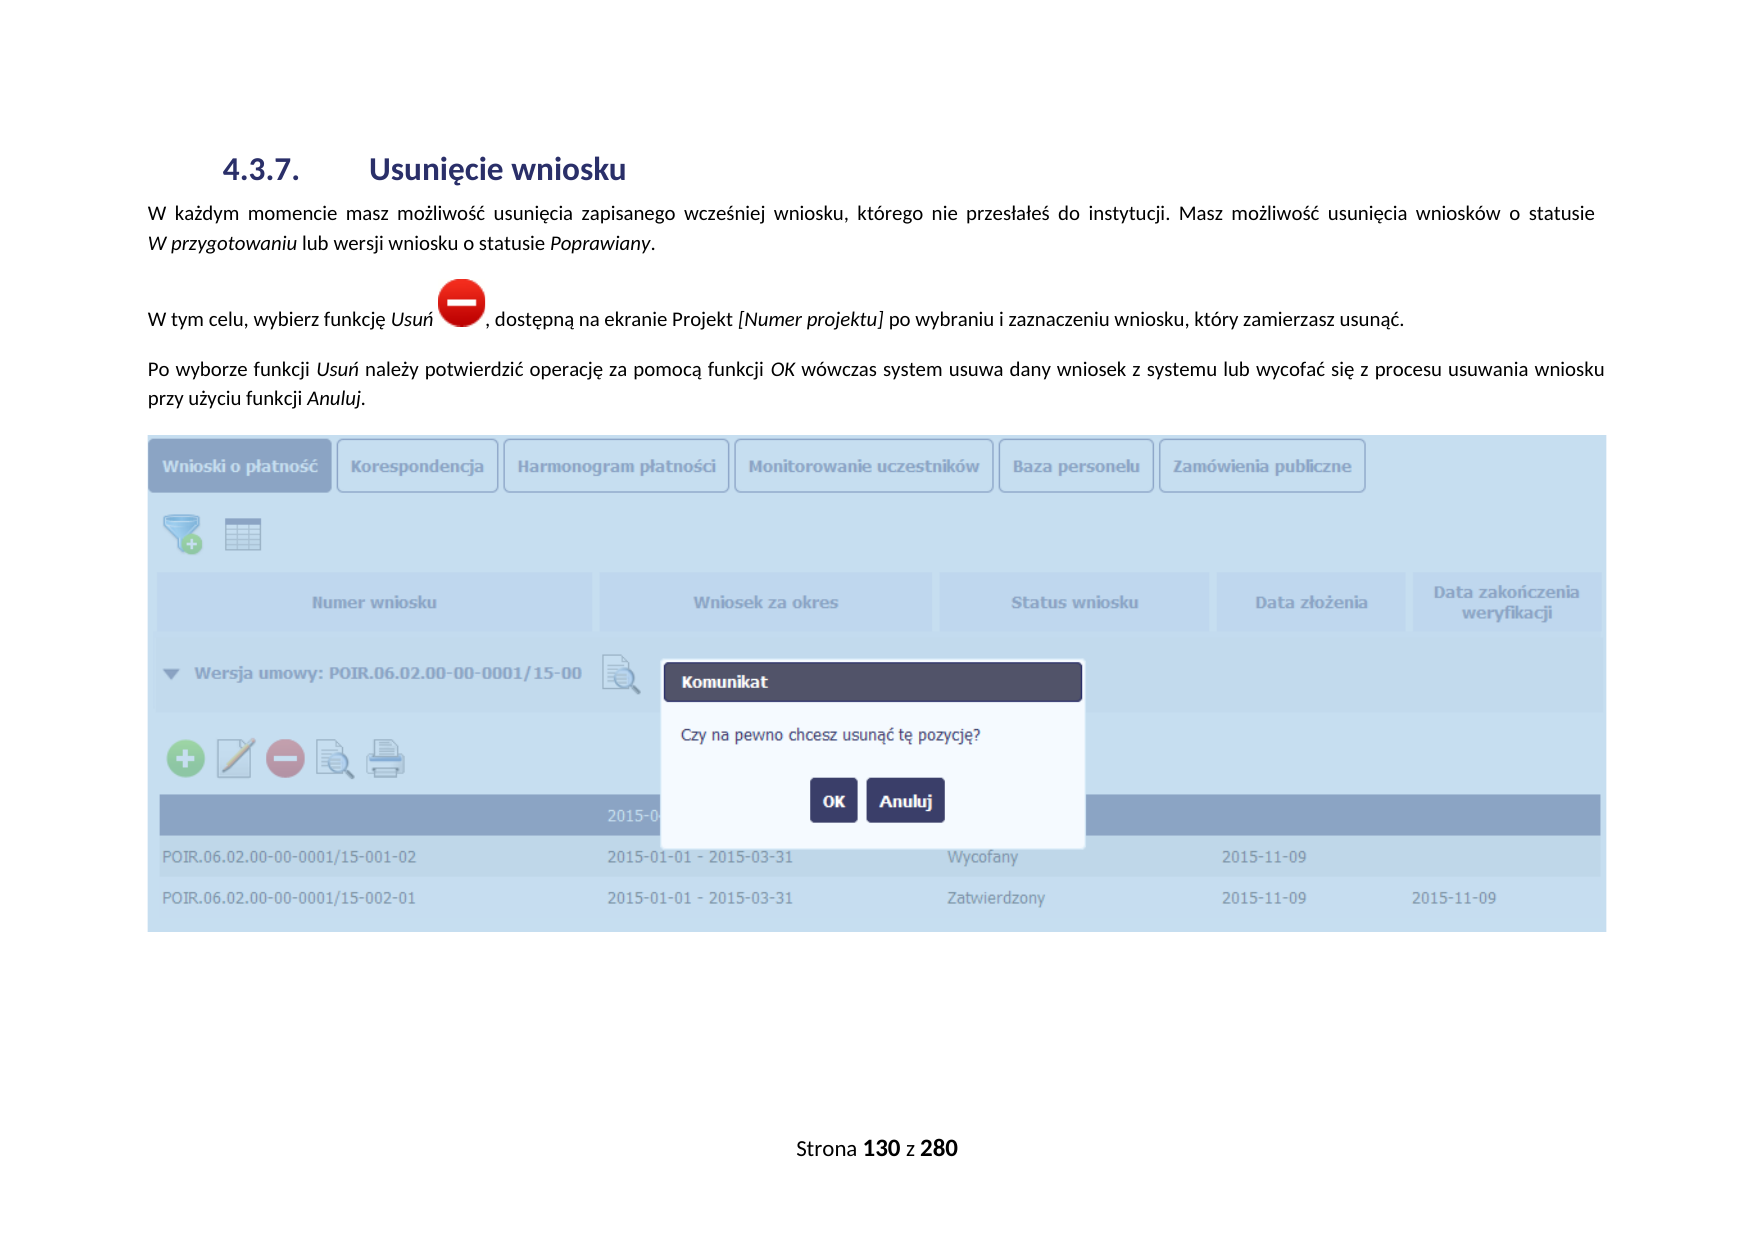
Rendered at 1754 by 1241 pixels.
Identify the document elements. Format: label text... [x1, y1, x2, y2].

picture [147, 435, 1607, 932]
picture [438, 279, 486, 327]
text W tym celu, wybierz funkcję Usuń , dostępną na ekranie Projekt [Numer projektu] po wybraniu i zaznaczeniu wniosku, który zamierzasz usunąć. [148, 280, 1606, 332]
subtitle Usunięcie wniosku [223, 148, 1606, 188]
text Po wyborze funkcji Usuń należy potwierdzić operację za pomocą funkcji OK wówczas system usuwa dany wniosek z systemu lub wycofać się z procesu usuwania wniosku przy użyciu funkcji Anuluj. [148, 356, 1606, 411]
text W każdym momencie masz możliwość usunięcia zapisanego wcześniej wniosku, którego nie przesłałeś do instytucji. Masz możliwość usunięcia wniosków o statusie W przygotowaniu lub wersji wniosku o statusie Poprawiany. [148, 201, 1606, 255]
